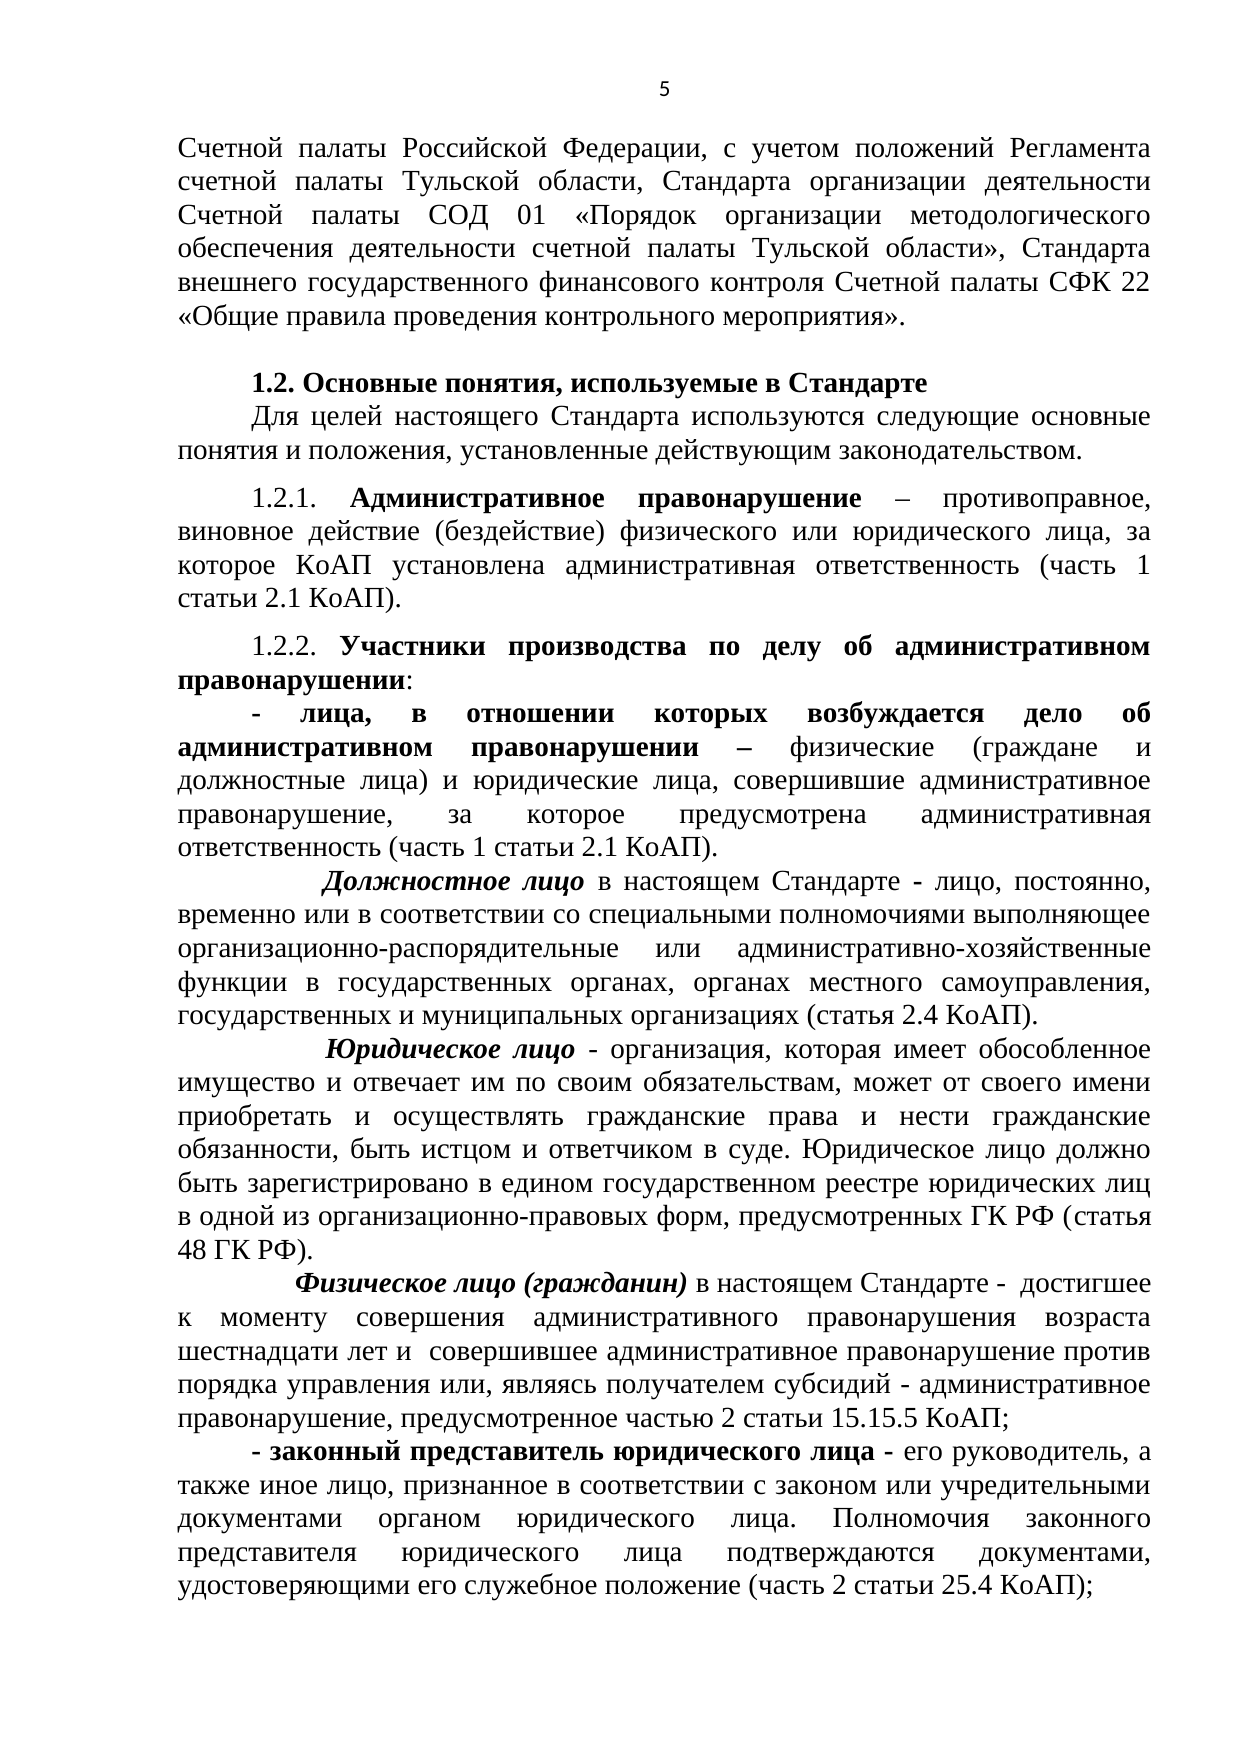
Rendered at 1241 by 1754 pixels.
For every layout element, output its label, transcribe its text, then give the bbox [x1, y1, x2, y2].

text Должностное лицо в настоящем Стандарте - лицо, постоянно, временно или в соответствии со специальными полномочиями выполняющее организационно-распорядительные или административно-хозяйственные функции в государственных органах, органах местного самоуправления, государственных и муниципальных организациях (статья 2.4 КоАП). [177, 863, 1152, 1031]
text - лица, в отношении которых возбуждается дело об административном правонарушении – физические (граждане и должностные лица) и юридические лица, совершившие административное правонарушение, за которое предусмотрена административная ответственность (часть 1 статьи 2.1 КоАП). [177, 695, 1152, 863]
text Физическое лицо (гражданин) в настоящем Стандарте - достигшее к моменту совершения административного правонарушения возраста шестнадцати лет и совершившее административное правонарушение против порядка управления или, являясь получателем субсидий - административное правонарушение, предусмотренное частью 2 статьи 15.15.5 КоАП; [177, 1266, 1152, 1433]
text - законный представитель юридического лица - его руководитель, а также иное лицо, признанное в соответствии с законом или учредительными документами органом юридического лица. Полномочия законного представителя юридического лица подтверждаются документами, удостоверяющими его служебное положение (часть 2 статьи 25.4 КоАП); [177, 1433, 1152, 1601]
text 1.2.2. Участники производства по делу об административном правонарушении: [177, 628, 1152, 695]
text 1.2. Основные понятия, используемые в Стандарте [177, 365, 1152, 398]
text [177, 130, 1152, 331]
text Юридическое лицо - организация, которая имеет обособленное имущество и отвечает им по своим обязательствам, может от своего имени приобретать и осуществлять гражданские права и нести гражданские обязанности, быть истцом и ответчиком в суде. Юридическое лицо должно быть зарегистрировано в едином государственном реестре юридических лиц в одной из организационно-правовых форм, предусмотренных ГК РФ (статья 48 ГК РФ). [177, 1031, 1152, 1266]
text Для целей настоящего Стандарта используются следующие основные понятия и положения, установленные действующим законодательством. [177, 398, 1152, 465]
text 1.2.1. Административное правонарушение – противоправное, виновное действие (бездействие) физического или юридического лица, за которое КоАП установлена административная ответственность (часть 1 статьи 2.1 КоАП). [177, 480, 1152, 614]
